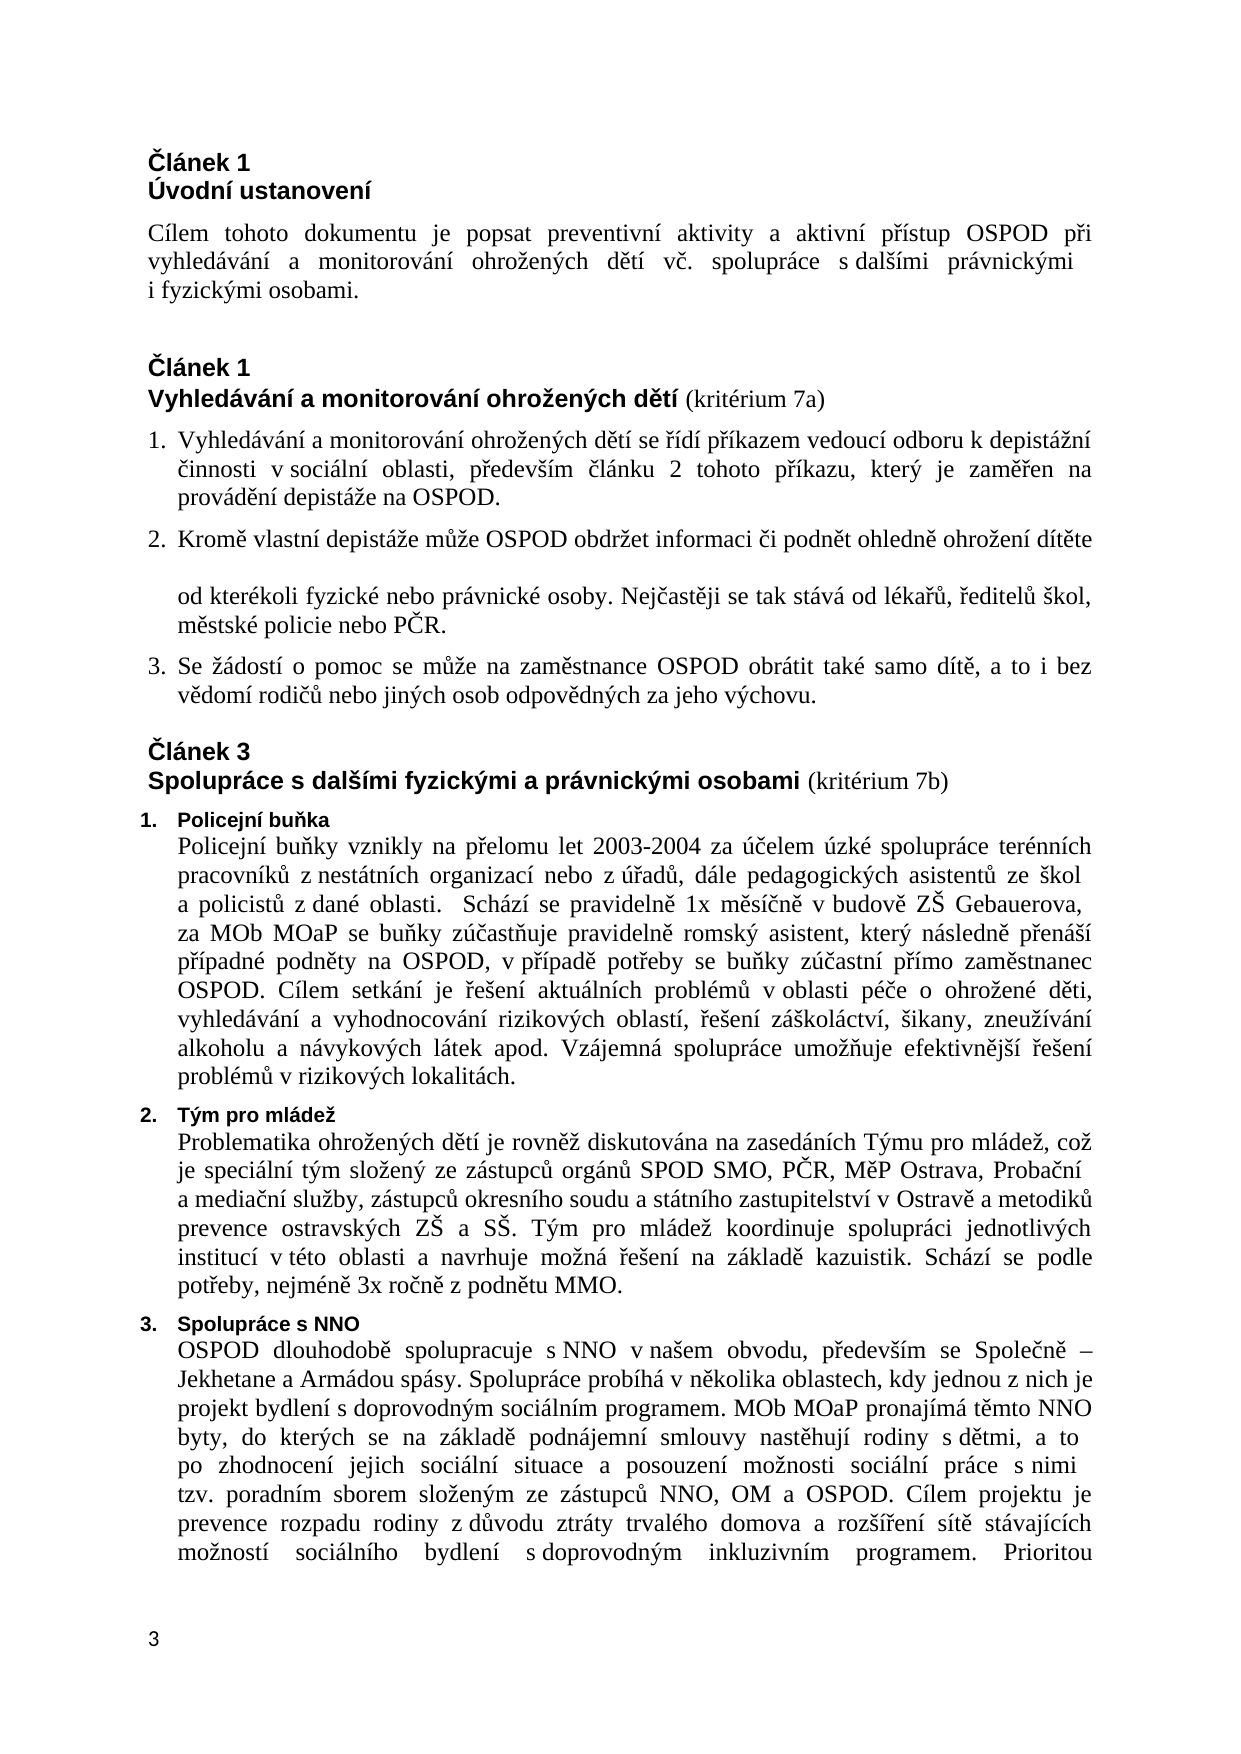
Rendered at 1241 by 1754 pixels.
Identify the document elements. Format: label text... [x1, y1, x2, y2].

list Policejní buňka [140, 807, 1093, 831]
list Vyhledávání a monitorování ohrožených dětí se řídí příkazem vedoucí odboru k depistážní činnosti v sociální oblasti, především článku 2 tohoto příkazu, který je zaměřen na provádění depistáže na OSPOD. [148, 425, 1093, 511]
text Článek 1 [148, 148, 1093, 176]
text Vyhledávání a monitorování ohrožených dětí (kritérium 7a) [148, 383, 1093, 412]
list Spolupráce s NNO [140, 1312, 1093, 1336]
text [177, 1336, 1093, 1566]
text Policejní buňky vznikly na přelomu let 2003-2004 za účelem úzké spolupráce terénních pracovníků z nestátních organizací nebo z úřadů, dále pedagogických asistentů ze škol a policistů z dané oblasti. Schází se pravidelně 1x měsíčně v budově ZŠ Gebauerova, za MOb MOaP se buňky zúčastňuje pravidelně romský asistent, který následně přenáší případné podněty na OSPOD, v případě potřeby se buňky zúčastní přímo zaměstnanec OSPOD. Cílem setkání je řešení aktuálních problémů v oblasti péče o ohrožené děti, vyhledávání a vyhodnocování rizikových oblastí, řešení záškoláctví, šikany, zneužívání alkoholu a návykových látek apod. Vzájemná spolupráce umožňuje efektivnější řešení problémů v rizikových lokalitách. [177, 831, 1093, 1090]
list Kromě vlastní depistáže může OSPOD obdržet informaci či podnět ohledně ohrožení dítěte od kterékoli fyzické nebo právnické osoby. Nejčastěji se tak stává od lékařů, ředitelů škol, městské policie nebo PČR. [148, 524, 1093, 639]
list Tým pro mládež [140, 1103, 1093, 1127]
text Cílem tohoto dokumentu je popsat preventivní aktivity a aktivní přístup OSPOD při vyhledávání a monitorování ohrožených dětí vč. spolupráce s dalšími právnickými i fyzickými osobami. [148, 218, 1093, 304]
text Článek 3 [148, 737, 1093, 766]
text Problematika ohrožených dětí je rovněž diskutována na zasedáních Týmu pro mládež, což je speciální tým složený ze zástupců orgánů SPOD SMO, PČR, MěP Ostrava, Probační a mediační služby, zástupců okresního soudu a státního zastupitelství v Ostravě a metodiků prevence ostravských ZŠ a SŠ. Tým pro mládež koordinuje spolupráci jednotlivých institucí v této oblasti a navrhuje možná řešení na základě kazuistik. Schází se podle potřeby, nejméně 3x ročně z podnětu MMO. [177, 1127, 1093, 1299]
text Úvodní ustanovení [148, 176, 1093, 205]
text Spolupráce s dalšími fyzickými a právnickými osobami (kritérium 7b) [148, 766, 1093, 795]
list Se žádostí o pomoc se může na zaměstnance OSPOD obrátit také samo dítě, a to i bez vědomí rodičů nebo jiných osob odpovědných za jeho výchovu. [148, 651, 1093, 709]
